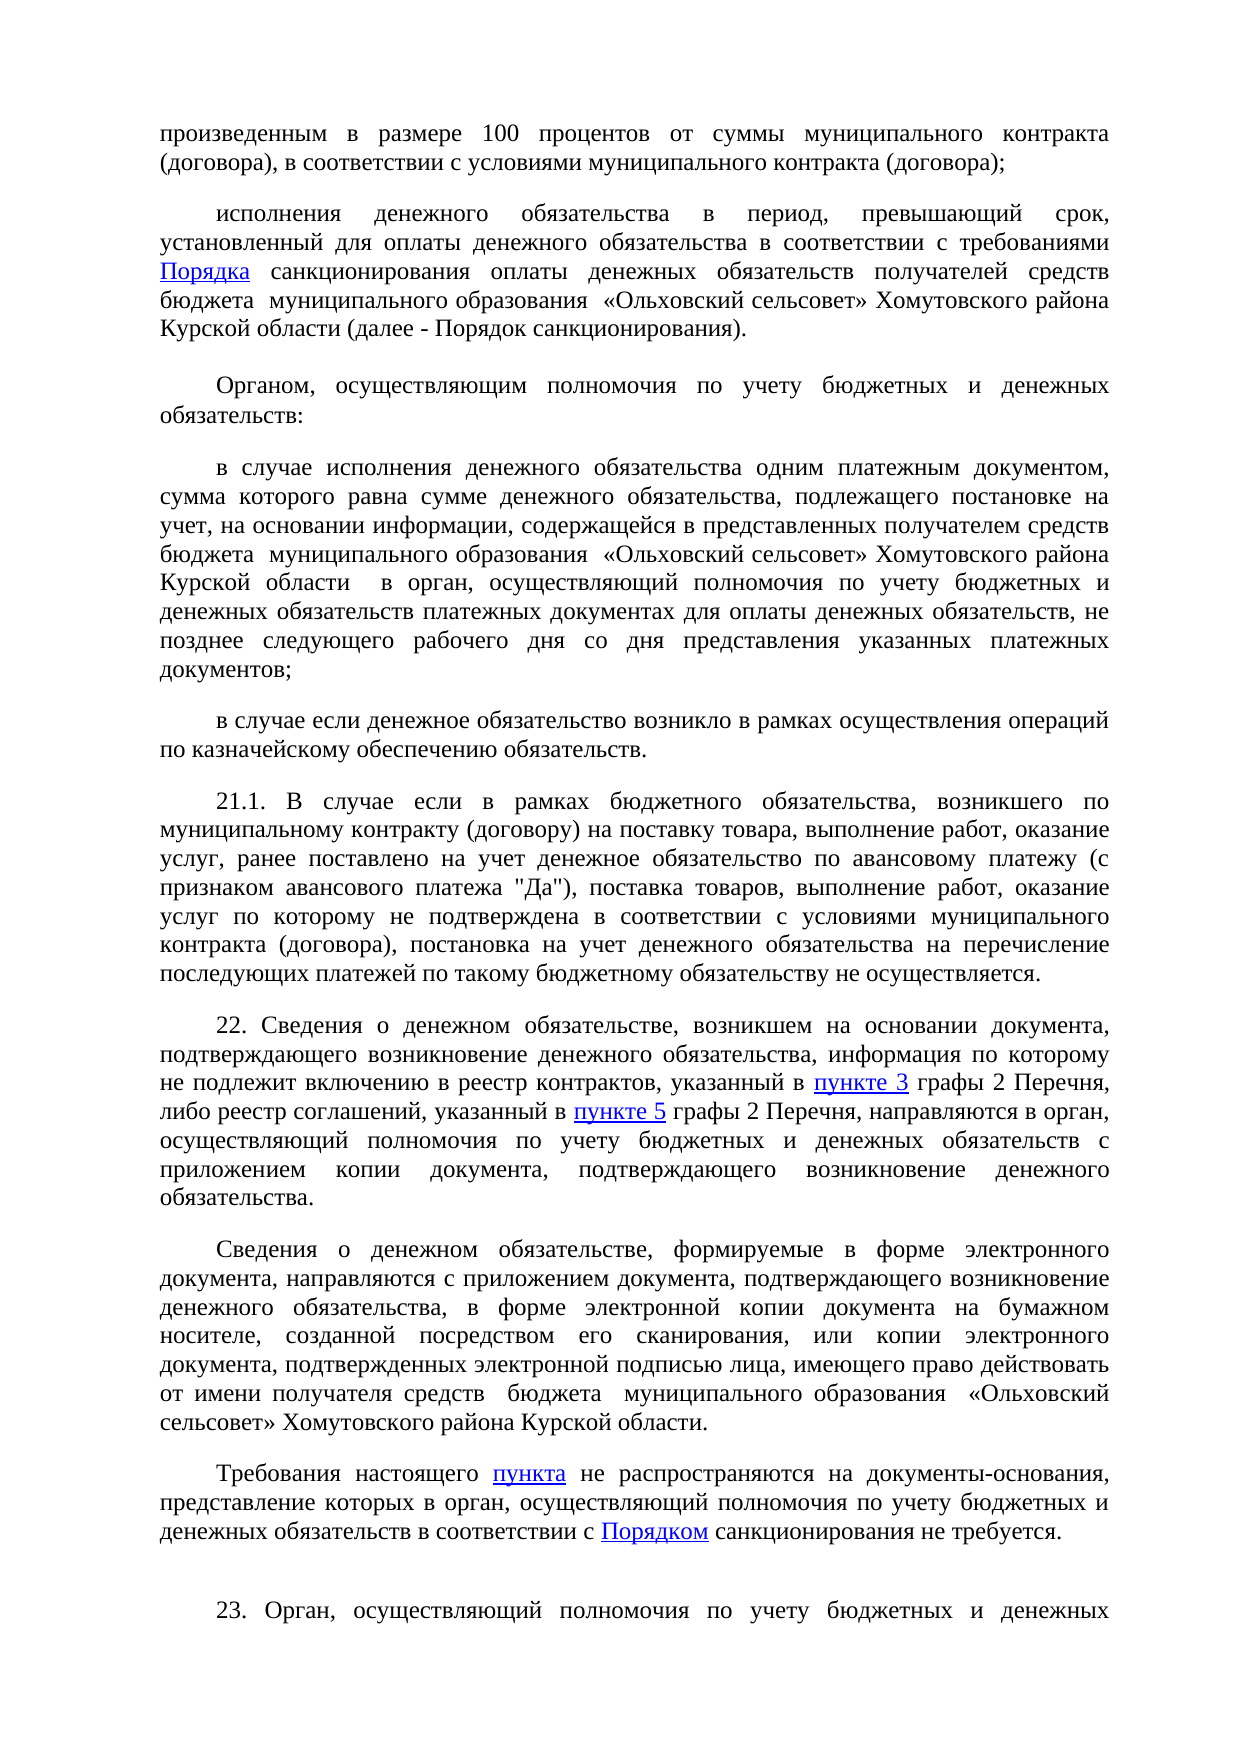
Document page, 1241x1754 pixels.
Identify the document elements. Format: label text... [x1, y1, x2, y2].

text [159, 1596, 1110, 1624]
text 22. Сведения о денежном обязательстве, возникшем на основании документа, подтверждающего возникновение денежного обязательства, информация по которому не подлежит включению в реестр контрактов, указанный в пункте 3 графы 2 Перечня, либо реестр соглашений, указанный в пункте 5 графы 2 Перечня, направляются в орган, осуществляющий полномочия по учету бюджетных и денежных обязательств с приложением копии документа, подтверждающего возникновение денежного обязательства. [159, 1010, 1110, 1211]
text исполнения денежного обязательства в период, превышающий срок, установленный для оплаты денежного обязательства в соответствии с требованиями Порядка санкционирования оплаты денежных обязательств получателей средств бюджета муниципального образования «Ольховский сельсовет» Хомутовского района Курской области (далее - Порядок санкционирования). [159, 198, 1110, 342]
text 21.1. В случае если в рамках бюджетного обязательства, возникшего по муниципальному контракту (договору) на поставку товара, выполнение работ, оказание услуг, ранее поставлено на учет денежное обязательство по авансовому платежу (с признаком авансового платежа "Да"), поставка товаров, выполнение работ, оказание услуг по которому не подтверждена в соответствии с условиями муниципального контракта (договора), постановка на учет денежного обязательства на перечисление последующих платежей по такому бюджетному обязательству не осуществляется. [159, 786, 1110, 987]
text в случае если денежное обязательство возникло в рамках осуществления операций по казначейскому обеспечению обязательств. [159, 705, 1110, 763]
text Органом, осуществляющим полномочия по учету бюджетных и денежных обязательств: [159, 370, 1110, 429]
text Сведения о денежном обязательстве, формируемые в форме электронного документа, направляются с приложением документа, подтверждающего возникновение денежного обязательства, в форме электронной копии документа на бумажном носителе, созданной посредством его сканирования, или копии электронного документа, подтвержденных электронной подписью лица, имеющего право действовать от имени получателя средств бюджета муниципального образования «Ольховский сельсовет» Хомутовского района Курской области. [159, 1234, 1110, 1435]
text в случае исполнения денежного обязательства одним платежным документом, сумма которого равна сумме денежного обязательства, подлежащего постановке на учет, на основании информации, содержащейся в представленных получателем средств бюджета муниципального образования «Ольховский сельсовет» Хомутовского района Курской области в орган, осуществляющий полномочия по учету бюджетных и денежных обязательств платежных документах для оплаты денежных обязательств, не позднее следующего рабочего дня со дня представления указанных платежных документов; [159, 452, 1110, 682]
text Требования настоящего пункта не распространяются на документы-основания, представление которых в орган, осуществляющий полномочия по учету бюджетных и денежных обязательств в соответствии с Порядком санкционирования не требуется. [159, 1458, 1110, 1544]
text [159, 118, 1110, 176]
